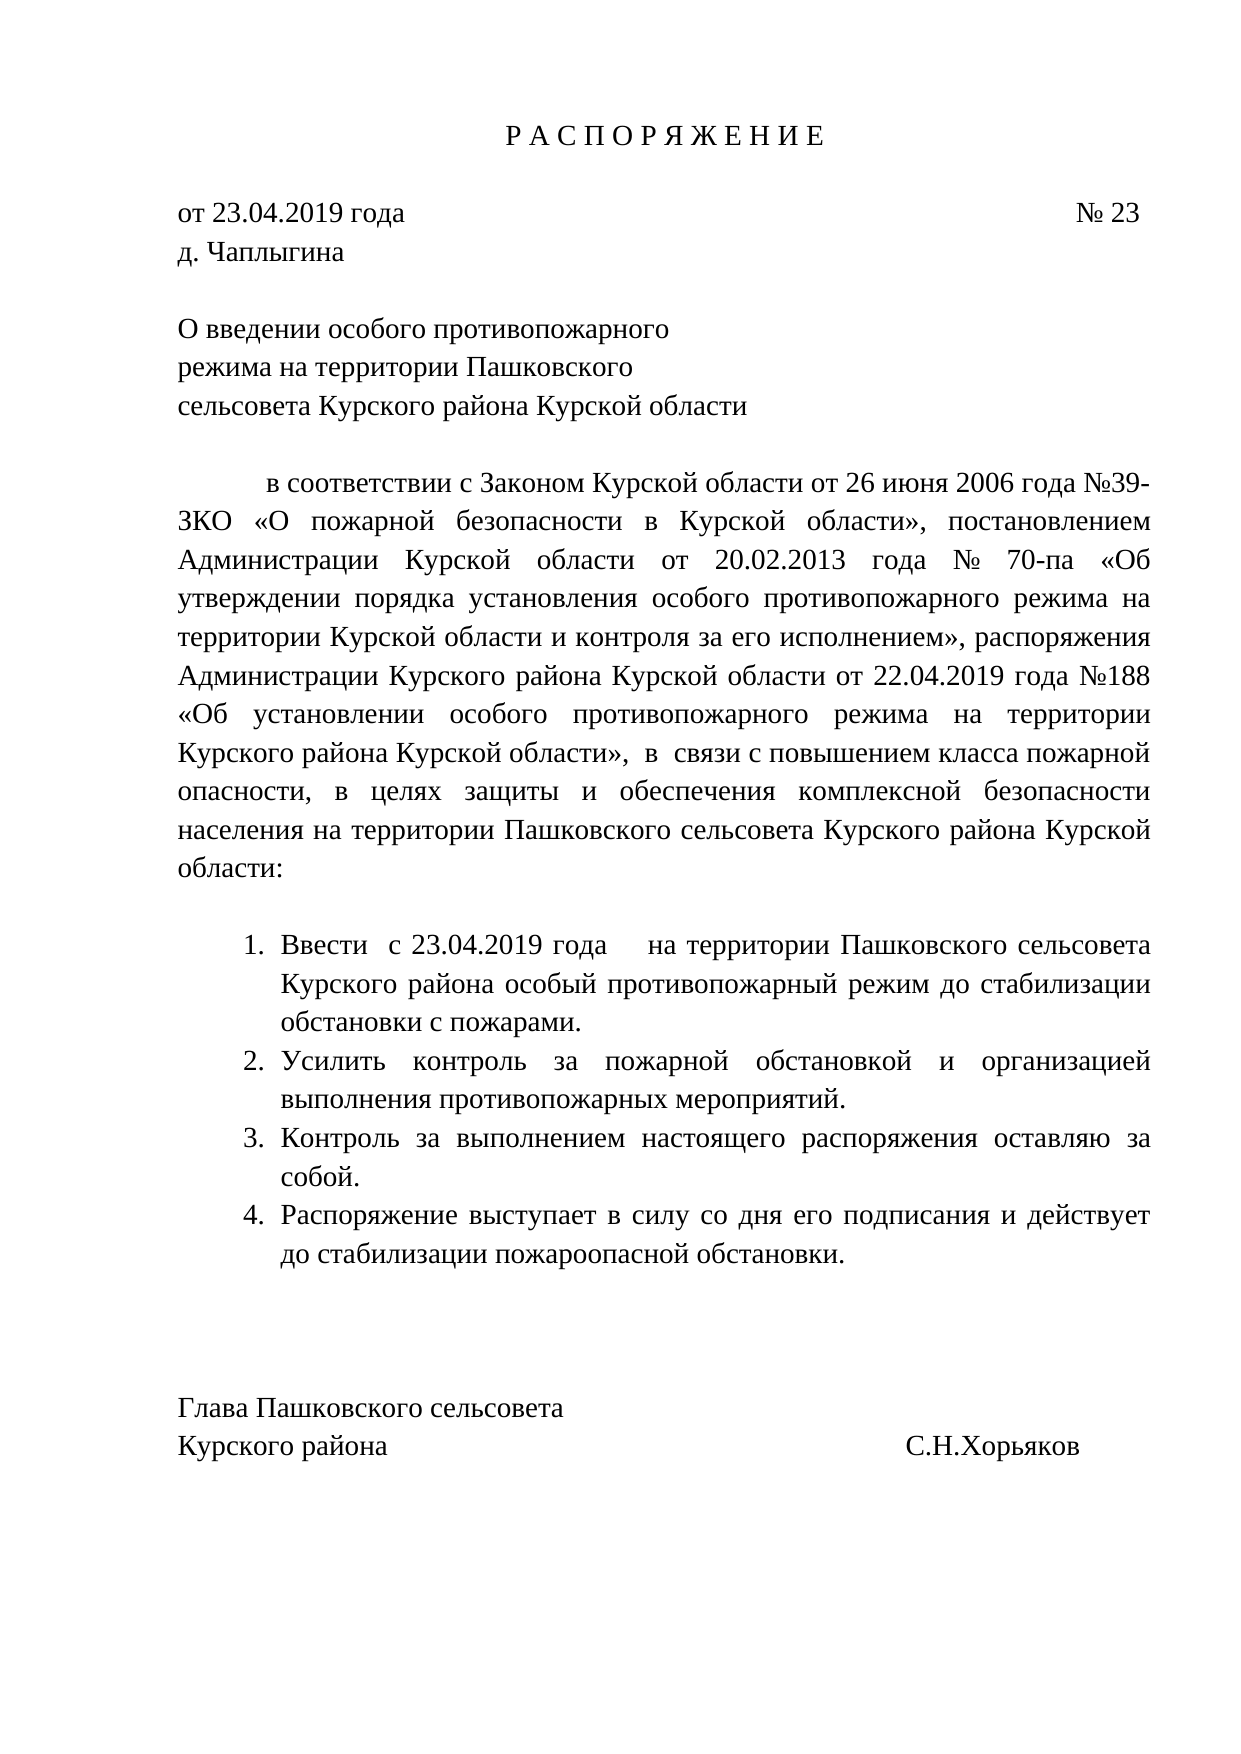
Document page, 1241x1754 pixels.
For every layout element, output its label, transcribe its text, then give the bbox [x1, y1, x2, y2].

text Глава Пашковского сельсовета [177, 1390, 1152, 1423]
text от 23.04.2019 года № 23 [177, 195, 1152, 229]
text сельсовета Курского района Курской области [177, 388, 1152, 421]
list Распоряжение выступает в силу со дня его подписания и действует до стабилизации пожароопасной обстановки. [243, 1197, 1152, 1269]
list Ввести с 23.04.2019 года на территории Пашковского сельсовета Курского района особый противопожарный режим до стабилизации обстановки с пожарами. [243, 927, 1152, 1038]
text О введении особого противопожарного [177, 311, 1152, 344]
text в соответствии с Законом Курской области от 26 июня 2006 года №39-ЗКО «О пожарной безопасности в Курской области», постановлением Администрации Курской области от 20.02.2013 года № 70-па «Об утверждении порядка установления особого противопожарного режима на территории Курской области и контроля за его исполнением», распоряжения Администрации Курского района Курской области от 22.04.2019 года №188 «Об установлении особого противопожарного режима на территории Курского района Курской области», в связи с повышением класса пожарной опасности, в целях защиты и обеспечения комплексной безопасности населения на территории Пашковского сельсовета Курского района Курской области: [177, 465, 1152, 884]
text д. Чаплыгина [177, 234, 1152, 267]
list Усилить контроль за пожарной обстановкой и организацией выполнения противопожарных мероприятий. [243, 1043, 1152, 1115]
text режима на территории Пашковского [177, 349, 1152, 383]
list Контроль за выполнением настоящего распоряжения оставляю за собой. [243, 1120, 1152, 1192]
text Р А С П О Р Я Ж Е Н И Е [177, 118, 1152, 152]
text Курского района С.Н.Хорьяков [177, 1428, 1152, 1462]
